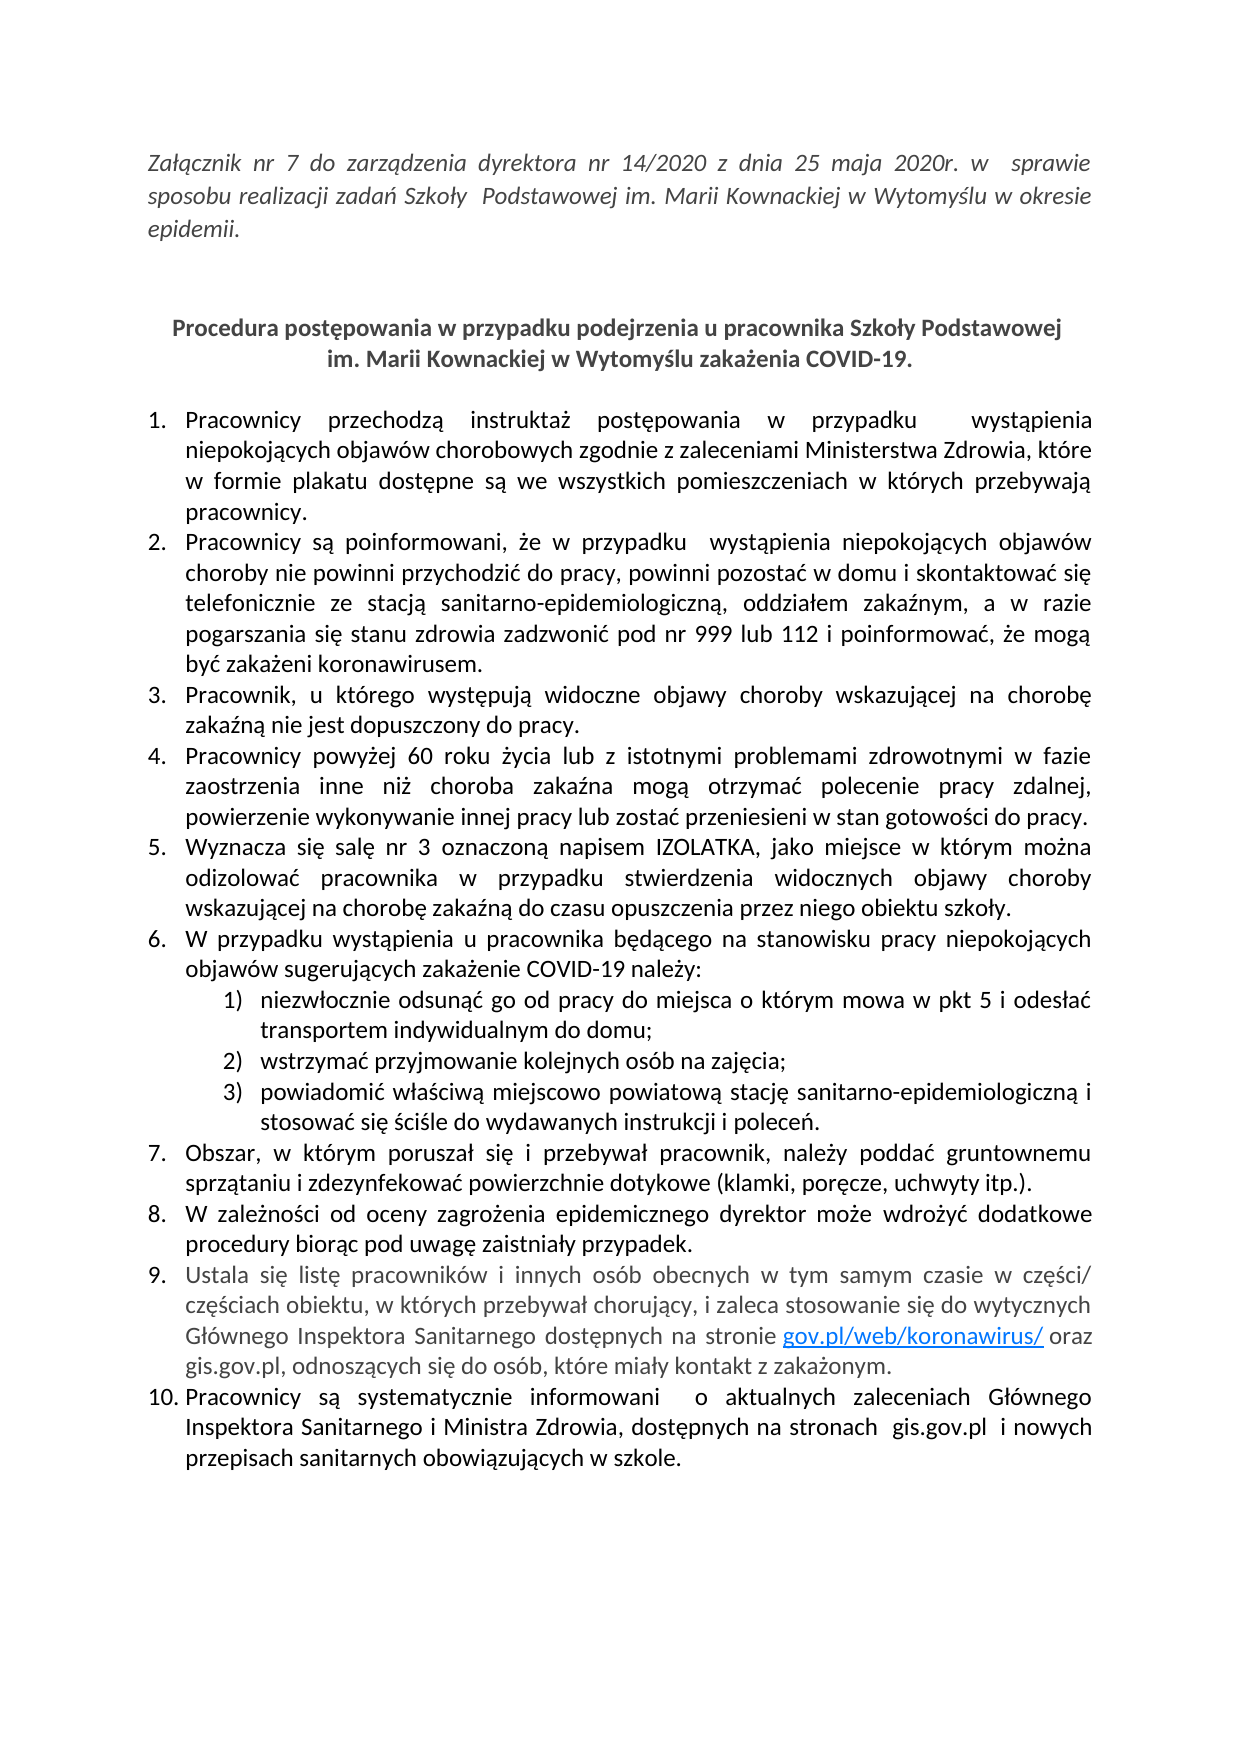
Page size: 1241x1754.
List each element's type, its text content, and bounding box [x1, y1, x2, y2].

text Procedura postępowania w przypadku podejrzenia u pracownika Szkoły Podstawowej im. Marii Kownackiej w Wytomyślu zakażenia COVID-19. [148, 313, 327, 374]
list powiadomić właściwą miejscowo powiatową stację sanitarno-epidemiologiczną i stosować się ściśle do wydawanych instrukcji i poleceń. [223, 1076, 1093, 1137]
list niezwłocznie odsunąć go od pracy do miejsca o którym mowa w pkt 5 i odesłać transportem indywidualnym do domu; [223, 984, 1093, 1045]
list Pracownicy przechodzą instruktaż postępowania w przypadku wystąpienia niepokojących objawów chorobowych zgodnie z zaleceniami Ministerstwa Zdrowia, które w formie plakatu dostępne są we wszystkich pomieszczeniach w których przebywają pracownicy. [148, 404, 1093, 526]
text Procedura postępowania w przypadku podejrzenia u pracownika Szkoły Podstawowej im. Marii Kownackiej w Wytomyślu zakażenia COVID-19. [913, 313, 1093, 374]
text Załącznik nr 7 do zarządzenia dyrektora nr 14/2020 z dnia 25 maja 2020r. w sprawie sposobu realizacji zadań Szkoły Podstawowej im. Marii Kownackiej w Wytomyślu w okresie epidemii. [148, 211, 1093, 244]
list W przypadku wystąpienia u pracownika będącego na stanowisku pracy niepokojących objawów sugerujących zakażenie COVID-19 należy: [148, 923, 1093, 984]
list Obszar, w którym poruszał się i przebywał pracownik, należy poddać gruntownemu sprzątaniu i zdezynfekować powierzchnie dotykowe (klamki, poręcze, uchwyty itp.). [148, 1137, 1093, 1198]
list Pracownik, u którego występują widoczne objawy choroby wskazującej na chorobę zakaźną nie jest dopuszczony do pracy. [148, 679, 1093, 740]
list Pracownicy są systematycznie informowani o aktualnych zaleceniach Głównego Inspektora Sanitarnego i Ministra Zdrowia, dostępnych na stronach gis.gov.pl i nowych przepisach sanitarnych obowiązujących w szkole. [148, 1381, 1093, 1472]
list Ustala się listę pracowników i innych osób obecnych w tym samym czasie w części/ częściach obiektu, w których przebywał chorujący, i zaleca stosowanie się do wytycznych Głównego Inspektora Sanitarnego dostępnych na stronie gov.pl/web/koronawirus/ oraz gis.gov.pl, odnoszących się do osób, które miały kontakt z zakażonym. [148, 1259, 1093, 1381]
list Pracownicy powyżej 60 roku życia lub z istotnymi problemami zdrowotnymi w fazie zaostrzenia inne niż choroba zakaźna mogą otrzymać polecenie pracy zdalnej, powierzenie wykonywanie innej pracy lub zostać przeniesieni w stan gotowości do pracy. [148, 740, 1093, 831]
list wstrzymać przyjmowanie kolejnych osób na zajęcia; [223, 1045, 1093, 1076]
list Wyznacza się salę nr 3 oznaczoną napisem IZOLATKA, jako miejsce w którym można odizolować pracownika w przypadku stwierdzenia widocznych objawy choroby wskazującej na chorobę zakaźną do czasu opuszczenia przez niego obiektu szkoły. [148, 831, 1093, 923]
list Pracownicy są poinformowani, że w przypadku wystąpienia niepokojących objawów choroby nie powinni przychodzić do pracy, powinni pozostać w domu i skontaktować się telefonicznie ze stacją sanitarno-epidemiologiczną, oddziałem zakaźnym, a w razie pogarszania się stanu zdrowia zadzwonić pod nr 999 lub 112 i poinformować, że mogą być zakażeni koronawirusem. [148, 526, 1093, 679]
list W zależności od oceny zagrożenia epidemicznego dyrektor może wdrożyć dodatkowe procedury biorąc pod uwagę zaistniały przypadek. [148, 1198, 1093, 1259]
